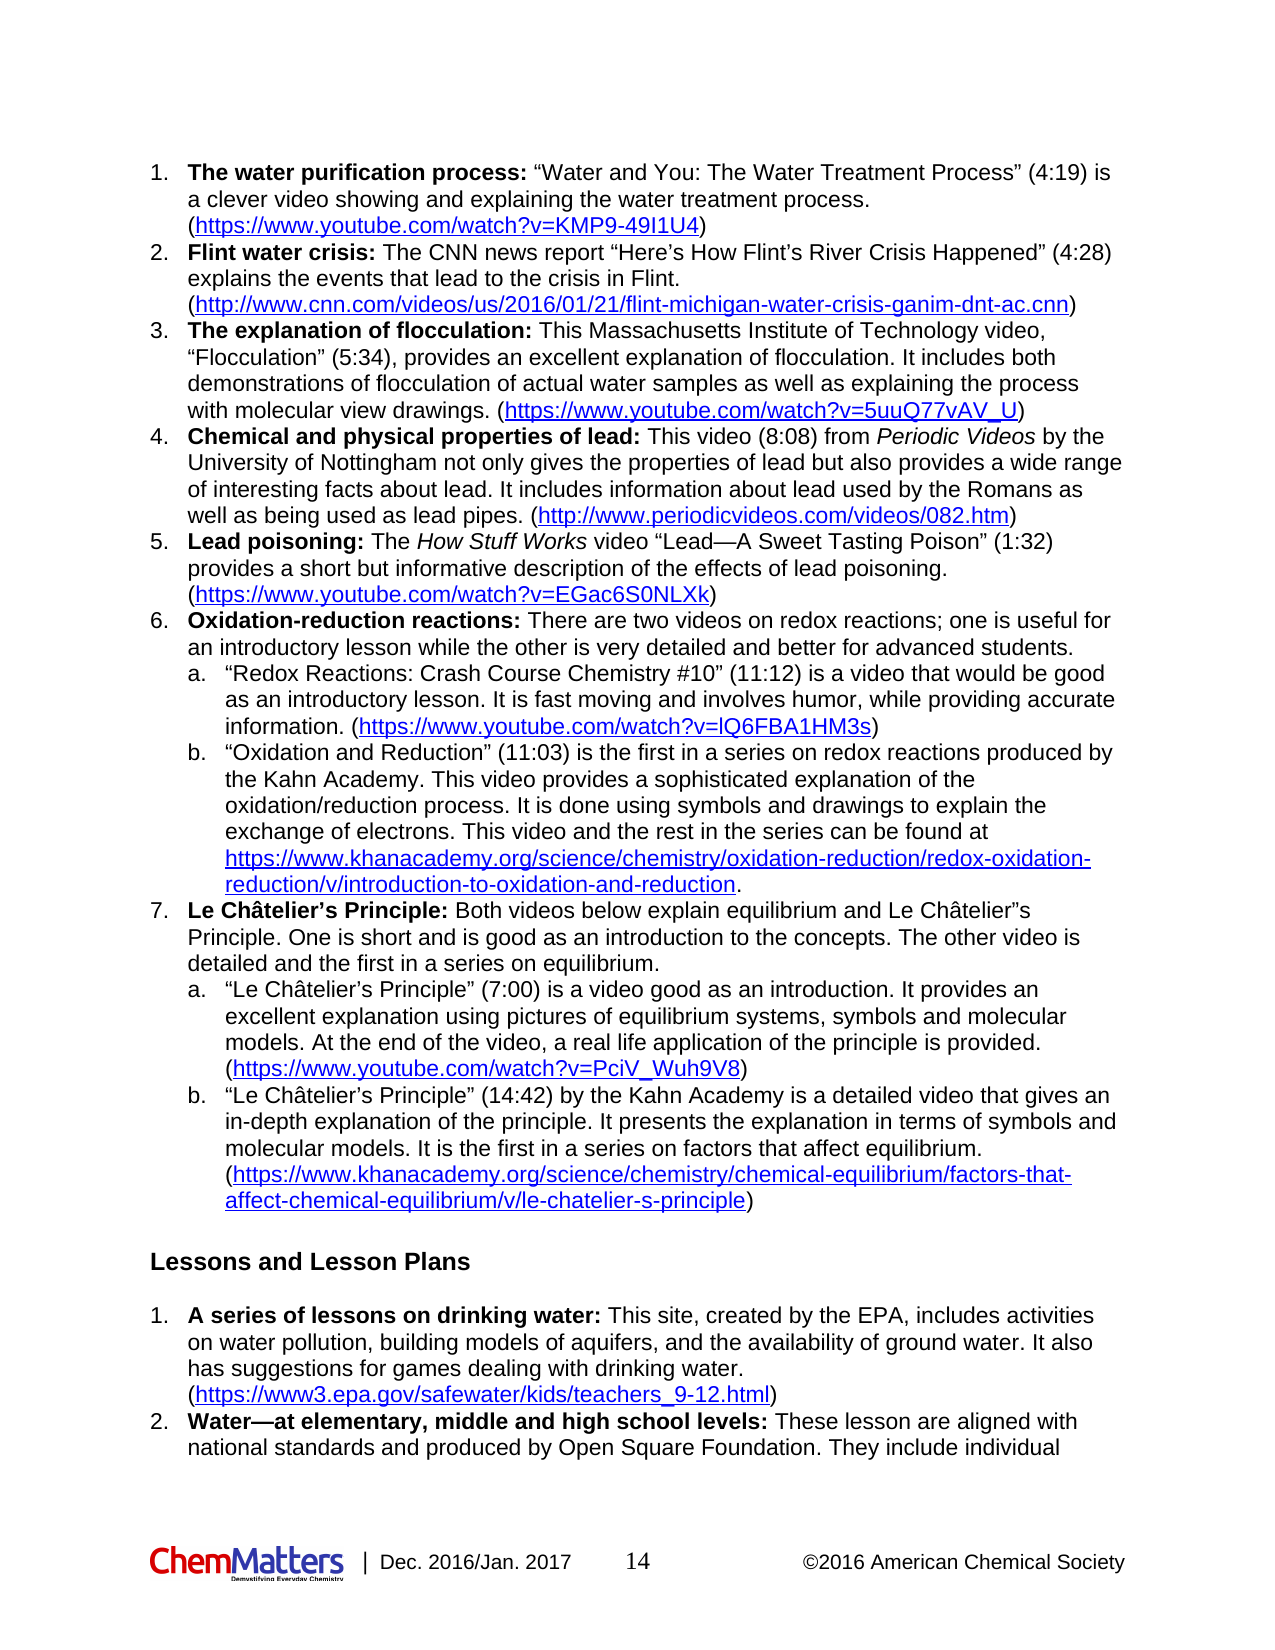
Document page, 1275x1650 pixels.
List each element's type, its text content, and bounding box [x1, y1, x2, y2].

list Oxidation-reduction reactions: There are two videos on redox reactions; one is useful for an introductory lesson while the other is very detailed and better for advanced students. [150, 607, 1125, 660]
list Chemical and physical properties of lead: This video (8:08) from Periodic Videos by the University of Nottingham not only gives the properties of lead but also provides a wide range of interesting facts about lead. It includes information about lead used by the Romans as well as being used as lead pipes. (http://www.periodicvideos.com/videos/082.htm) [150, 423, 1125, 528]
list “Oxidation and Reduction” (11:03) is the first in a series on redox reactions produced by the Kahn Academy. This video provides a sophisticated explanation of the oxidation/reduction process. It is done using symbols and drawings to explain the exchange of electrons. This video and the rest in the series can be found at https://www.khanacademy.org/science/chemistry/oxidation-reduction/redox-oxidation-reduction/v/introduction-to-oxidation-and-reduction. [187, 739, 1125, 897]
list The explanation of flocculation: This Massachusetts Institute of Technology video, “Flocculation” (5:34), provides an excellent explanation of flocculation. It includes both demonstrations of flocculation of actual water samples as well as explaining the process with molecular view drawings. (https://www.youtube.com/watch?v=5uuQ77vAV_U) [150, 317, 1125, 423]
list A series of lessons on drinking water: This site, created by the EPA, includes activities on water pollution, building models of aquifers, and the availability of ground water. It also has suggestions for games dealing with drinking water. (https://www3.epa.gov/safewater/kids/teachers_9-12.html) [150, 1302, 1125, 1408]
list “Le Châtelier’s Principle” (7:00) is a video good as an introduction. It provides an excellent explanation using pictures of equilibrium systems, symbols and molecular models. At the end of the video, a real life application of the principle is provided. (https://www.youtube.com/watch?v=PciV_Wuh9V8) [187, 976, 1125, 1082]
list Lead poisoning: The How Stuff Works video “Lead—A Sweet Tasting Poison” (1:32) provides a short but informative description of the effects of lead poisoning. (https://www.youtube.com/watch?v=EGac6S0NLXk) [150, 528, 1125, 607]
picture [150, 1546, 344, 1581]
text Lessons and Lesson Plans [150, 1247, 1125, 1276]
list “Redox Reactions: Crash Course Chemistry #10” (11:12) is a video that would be good as an introductory lesson. It is fast moving and involves humor, while providing accurate information. (https://www.youtube.com/watch?v=lQ6FBA1HM3s) [187, 660, 1125, 739]
list “Le Châtelier’s Principle” (14:42) by the Kahn Academy is a detailed video that gives an in-depth explanation of the principle. It presents the explanation in terms of symbols and molecular models. It is the first in a series on factors that affect equilibrium. (https://www.khanacademy.org/science/chemistry/chemical-equilibrium/factors-that-affect-chemical-equilibrium/v/le-chatelier-s-principle) [187, 1082, 1125, 1213]
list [150, 1408, 1125, 1460]
list Flint water crisis: The CNN news report “Here’s How Flint’s River Crisis Happened” (4:28) explains the events that lead to the crisis in Flint. (http://www.cnn.com/videos/us/2016/01/21/flint-michigan-water-crisis-ganim-dnt-ac.cnn) [150, 238, 1125, 317]
list The water purification process: “Water and You: The Water Treatment Process” (4:19) is a clever video showing and explaining the water treatment process. (https://www.youtube.com/watch?v=KMP9-49I1U4) [150, 159, 1125, 238]
list Le Châtelier’s Principle: Both videos below explain equilibrium and Le Châtelier”s Principle. One is short and is good as an introduction to the concepts. The other video is detailed and the first in a series on equilibrium. [150, 897, 1125, 976]
